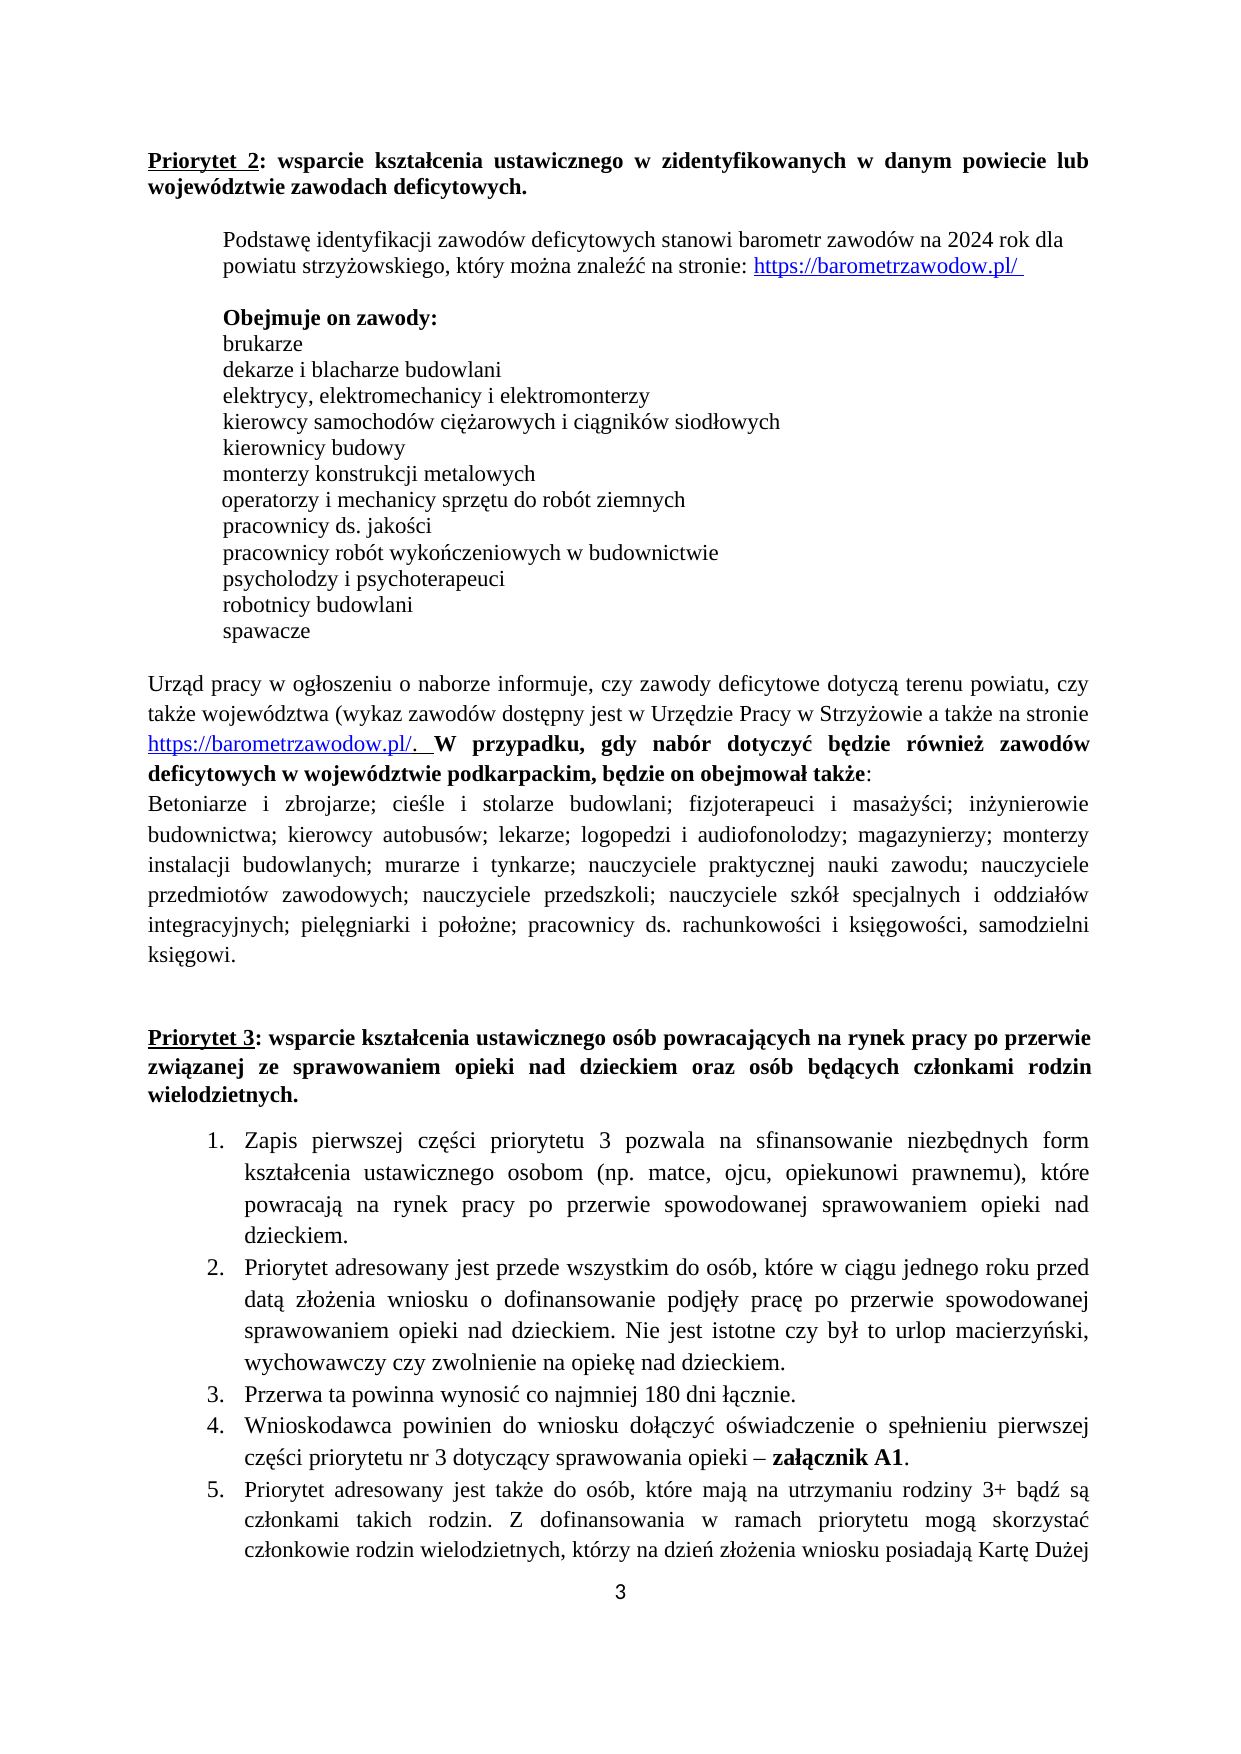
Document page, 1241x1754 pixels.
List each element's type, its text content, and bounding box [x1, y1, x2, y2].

list Obejmuje on zawody: [223, 305, 1091, 331]
list pracownicy ds. jakości [223, 513, 1091, 539]
text Priorytet 2: wsparcie kształcenia ustawicznego w zidentyfikowanych w danym powiecie lub województwie zawodach deficytowych. [148, 148, 1091, 200]
list dekarze i blacharze budowlani [223, 357, 1091, 383]
list elektrycy, elektromechanicy i elektromonterzy [223, 383, 1091, 409]
list monterzy konstrukcji metalowych [223, 461, 1091, 487]
list kierownicy budowy [223, 435, 1091, 461]
list Zapis pierwszej części priorytetu 3 pozwala na sfinansowanie niezbędnych form kształcenia ustawicznego osobom (np. matce, ojcu, opiekunowi prawnemu), które powracają na rynek pracy po przerwie spowodowanej sprawowaniem opieki nad dzieckiem. [207, 1126, 1091, 1249]
list Priorytet adresowany jest przede wszystkim do osób, które w ciągu jednego roku przed datą złożenia wniosku o dofinansowanie podjęły pracę po przerwie spowodowanej sprawowaniem opieki nad dzieckiem. Nie jest istotne czy był to urlop macierzyński, wychowawczy czy zwolnienie na opiekę nad dzieckiem. [207, 1253, 1091, 1376]
list brukarze [223, 331, 1091, 357]
list spawacze [223, 617, 1091, 643]
text Priorytet 3: wsparcie kształcenia ustawicznego osób powracających na rynek pracy po przerwie związanej ze sprawowaniem opieki nad dzieckiem oraz osób będących członkami rodzin wielodzietnych. [148, 1024, 1093, 1108]
list kierowcy samochodów ciężarowych i ciągników siodłowych [223, 409, 1091, 435]
list pracownicy robót wykończeniowych w budownictwie [223, 539, 1091, 565]
text Betoniarze i zbrojarze; cieśle i stolarze budowlani; fizjoterapeuci i masażyści; inżynierowie budownictwa; kierowcy autobusów; lekarze; logopedzi i audiofonolodzy; magazynierzy; monterzy instalacji budowlanych; murarze i tynkarze; nauczyciele praktycznej nauki zawodu; nauczyciele przedmiotów zawodowych; nauczyciele przedszkoli; nauczyciele szkół specjalnych i oddziałów integracyjnych; pielęgniarki i położne; pracownicy ds. rachunkowości i księgowości, samodzielni księgowi. [148, 790, 1091, 968]
text operatorzy i mechanicy sprzętu do robót ziemnych [148, 487, 1091, 513]
list Przerwa ta powinna wynosić co najmniej 180 dni łącznie. [207, 1380, 1091, 1407]
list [207, 1475, 1091, 1563]
list Wnioskodawca powinien do wniosku dołączyć oświadczenie o spełnieniu pierwszej części priorytetu nr 3 dotyczący sprawowania opieki – załącznik A1. [207, 1411, 1091, 1471]
list robotnicy budowlani [223, 591, 1091, 617]
text Urząd pracy w ogłoszeniu o naborze informuje, czy zawody deficytowe dotyczą terenu powiatu, czy także województwa (wykaz zawodów dostępny jest w Urzędzie Pracy w Strzyżowie a także na stronie https://barometrzawodow.pl/. W przypadku, gdy nabór dotyczyć będzie również zawodów deficytowych w województwie podkarpackim, będzie on obejmował także: [148, 669, 1091, 787]
list psycholodzy i psychoterapeuci [223, 565, 1091, 591]
list Podstawę identyfikacji zawodów deficytowych stanowi barometr zawodów na 2024 rok dla powiatu strzyżowskiego, który można znaleźć na stronie: https://barometrzawodow.pl/ [223, 226, 1091, 278]
